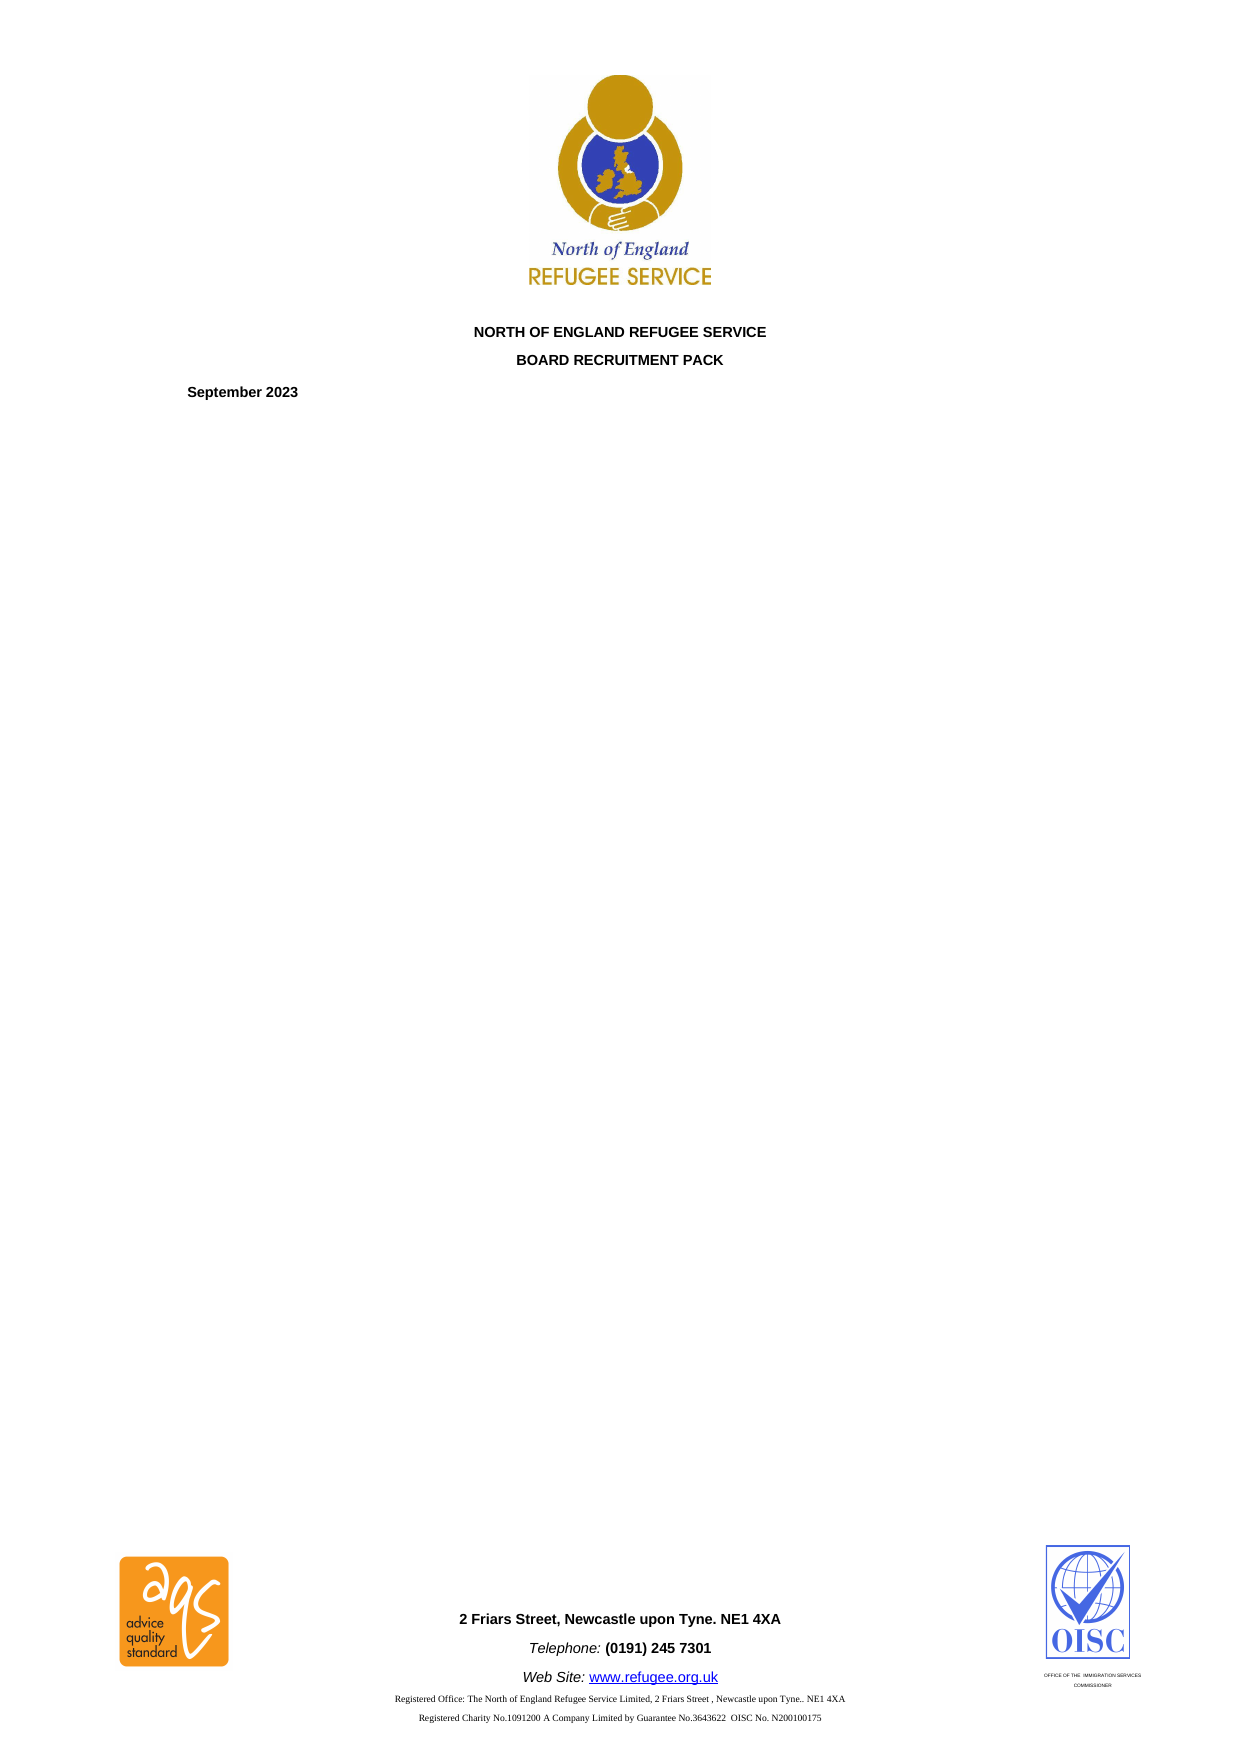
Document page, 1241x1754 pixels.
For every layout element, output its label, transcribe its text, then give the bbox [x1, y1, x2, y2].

picture [529, 75, 711, 285]
text BOARD RECRUITMENT PACK [187, 340, 1053, 369]
picture [115, 1552, 233, 1671]
text September 2023 [187, 372, 1053, 401]
picture [1045, 1545, 1130, 1659]
text NORTH OF ENGLAND REFUGEE SERVICE [187, 311, 1053, 340]
